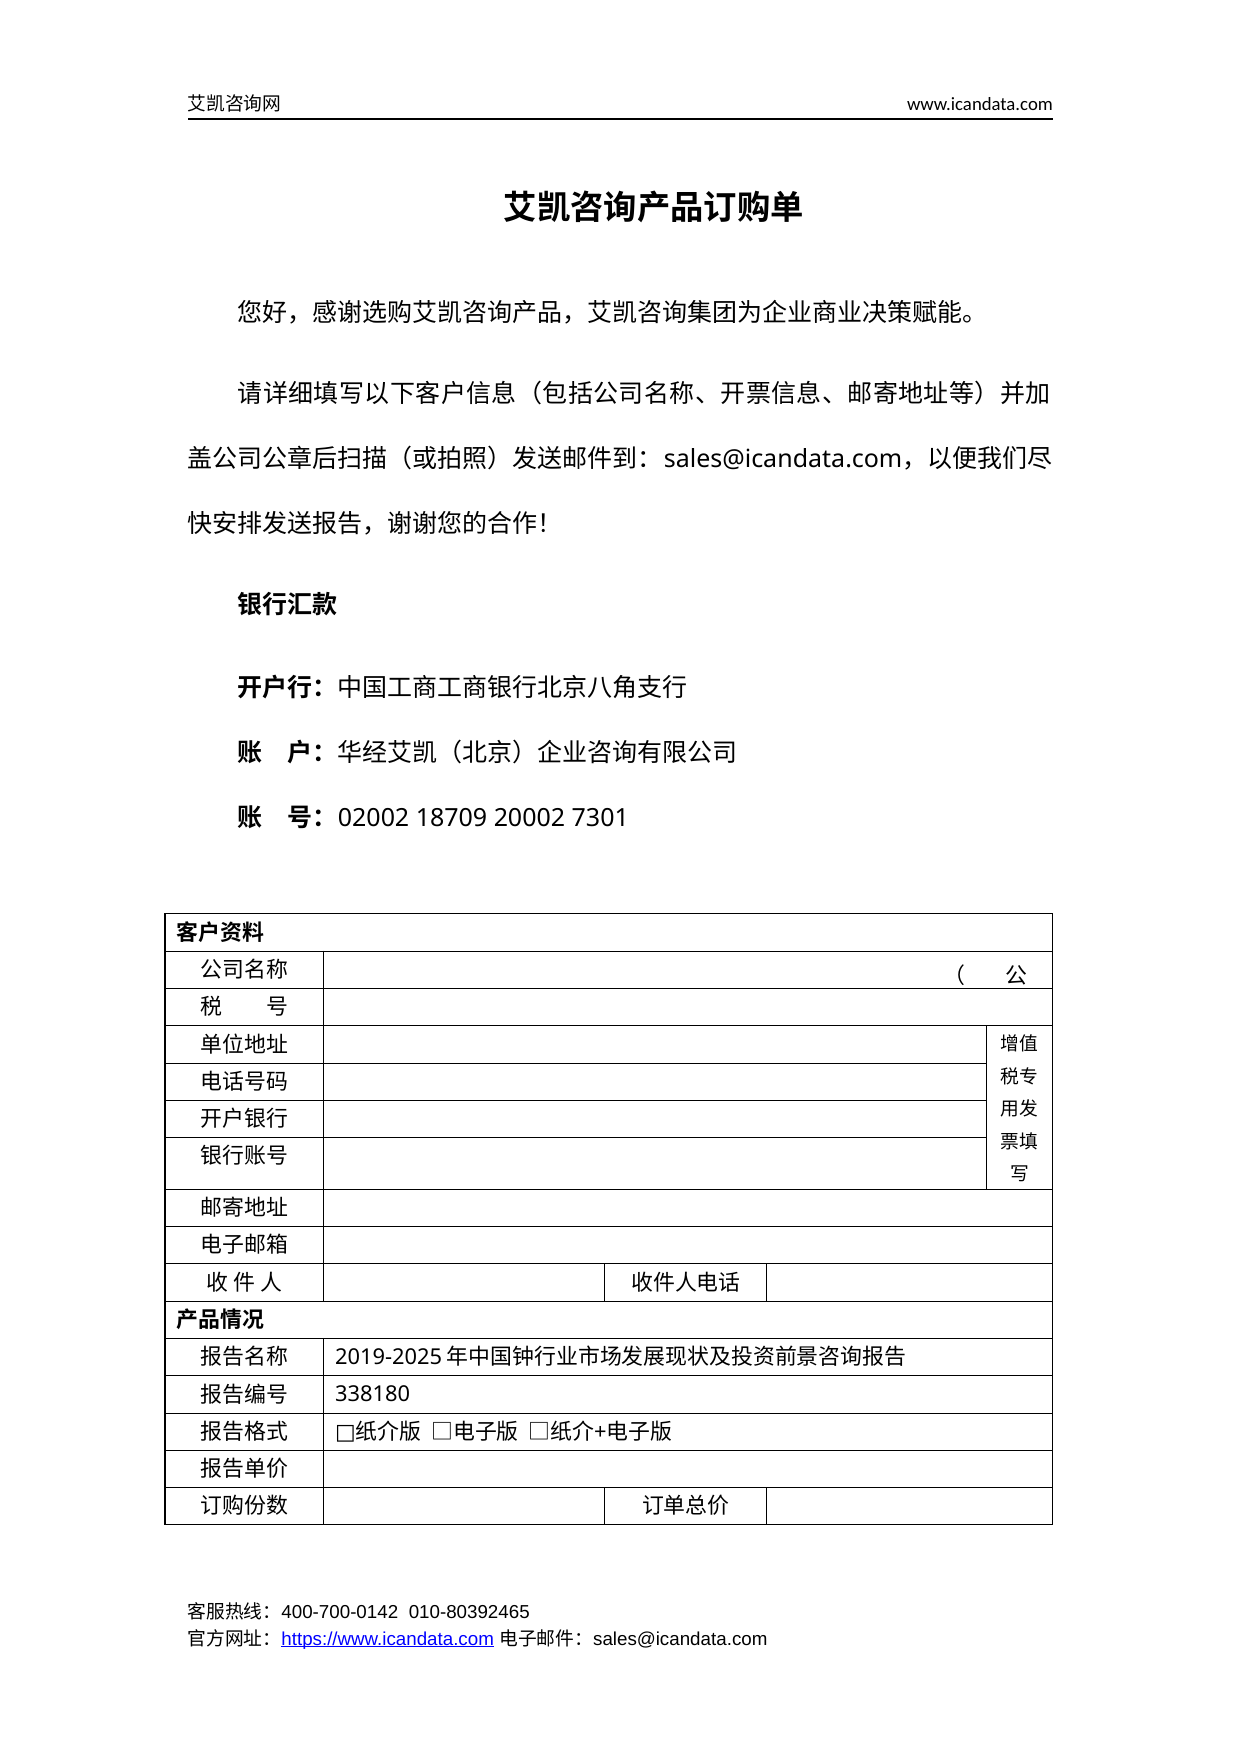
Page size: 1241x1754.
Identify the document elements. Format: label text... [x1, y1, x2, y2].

table_cell [324, 1026, 986, 1062]
table_cell 订购份数 [166, 1488, 323, 1524]
text 银行汇款 [187, 570, 1053, 635]
table_cell 邮寄地址 [166, 1190, 323, 1226]
table_cell 收 件 人 [166, 1264, 323, 1301]
table_cell [324, 1101, 986, 1137]
text 账 号：02002 18709 20002 7301 [187, 783, 1053, 848]
table_cell [324, 1064, 986, 1100]
table_cell [324, 1138, 986, 1189]
table_cell [324, 1190, 1052, 1226]
table_cell [767, 1264, 1052, 1301]
table_cell [324, 1488, 604, 1524]
text 开户行：中国工商工商银行北京八角支行 [187, 653, 1053, 718]
table_cell □纸介版 □电子版 □纸介+电子版 [324, 1414, 1052, 1450]
table_cell 报告编号 [166, 1376, 323, 1412]
table_cell 报告格式 [166, 1414, 323, 1450]
table_cell 338180 [324, 1376, 1052, 1412]
table_cell 公司名称 [166, 952, 323, 988]
text 账 户：华经艾凯（北京）企业咨询有限公司 [187, 718, 1053, 783]
text 您好，感谢选购艾凯咨询产品，艾凯咨询集团为企业商业决策赋能。 [187, 278, 1053, 343]
table_cell [324, 952, 1052, 988]
table_cell [767, 1488, 1052, 1524]
table_cell [324, 1227, 1052, 1263]
table_cell [324, 989, 1052, 1025]
table_cell 单位地址 [166, 1026, 323, 1062]
table_cell [324, 1451, 1052, 1487]
table_cell 产品情况 [166, 1302, 1052, 1338]
text 艾凯咨询产品订购单 [187, 172, 1053, 237]
table_cell 税 号 [166, 989, 323, 1025]
table_cell 银行账号 [166, 1138, 323, 1189]
table_cell 订单总价 [605, 1488, 766, 1524]
table_header 客户资料 [166, 914, 1052, 951]
table_cell 开户银行 [166, 1101, 323, 1137]
table_cell 电话号码 [166, 1064, 323, 1100]
table_cell 报告名称 [166, 1339, 323, 1375]
table_cell 报告单价 [166, 1451, 323, 1487]
text 请详细填写以下客户信息（包括公司名称、开票信息、邮寄地址等）并加盖公司公章后扫描（或拍照）发送邮件到：sales@icandata.com，以便我们尽快安排发送报告，谢谢您的合作！ [187, 359, 1053, 554]
table_cell [324, 1264, 604, 1301]
table_cell 2019-2025年中国钟行业市场发展现状及投资前景咨询报告 [324, 1339, 1052, 1375]
table_cell 收件人电话 [605, 1264, 766, 1301]
table_cell 增值税专用发票填写 [987, 1026, 1052, 1189]
table_cell 电子邮箱 [166, 1227, 323, 1263]
